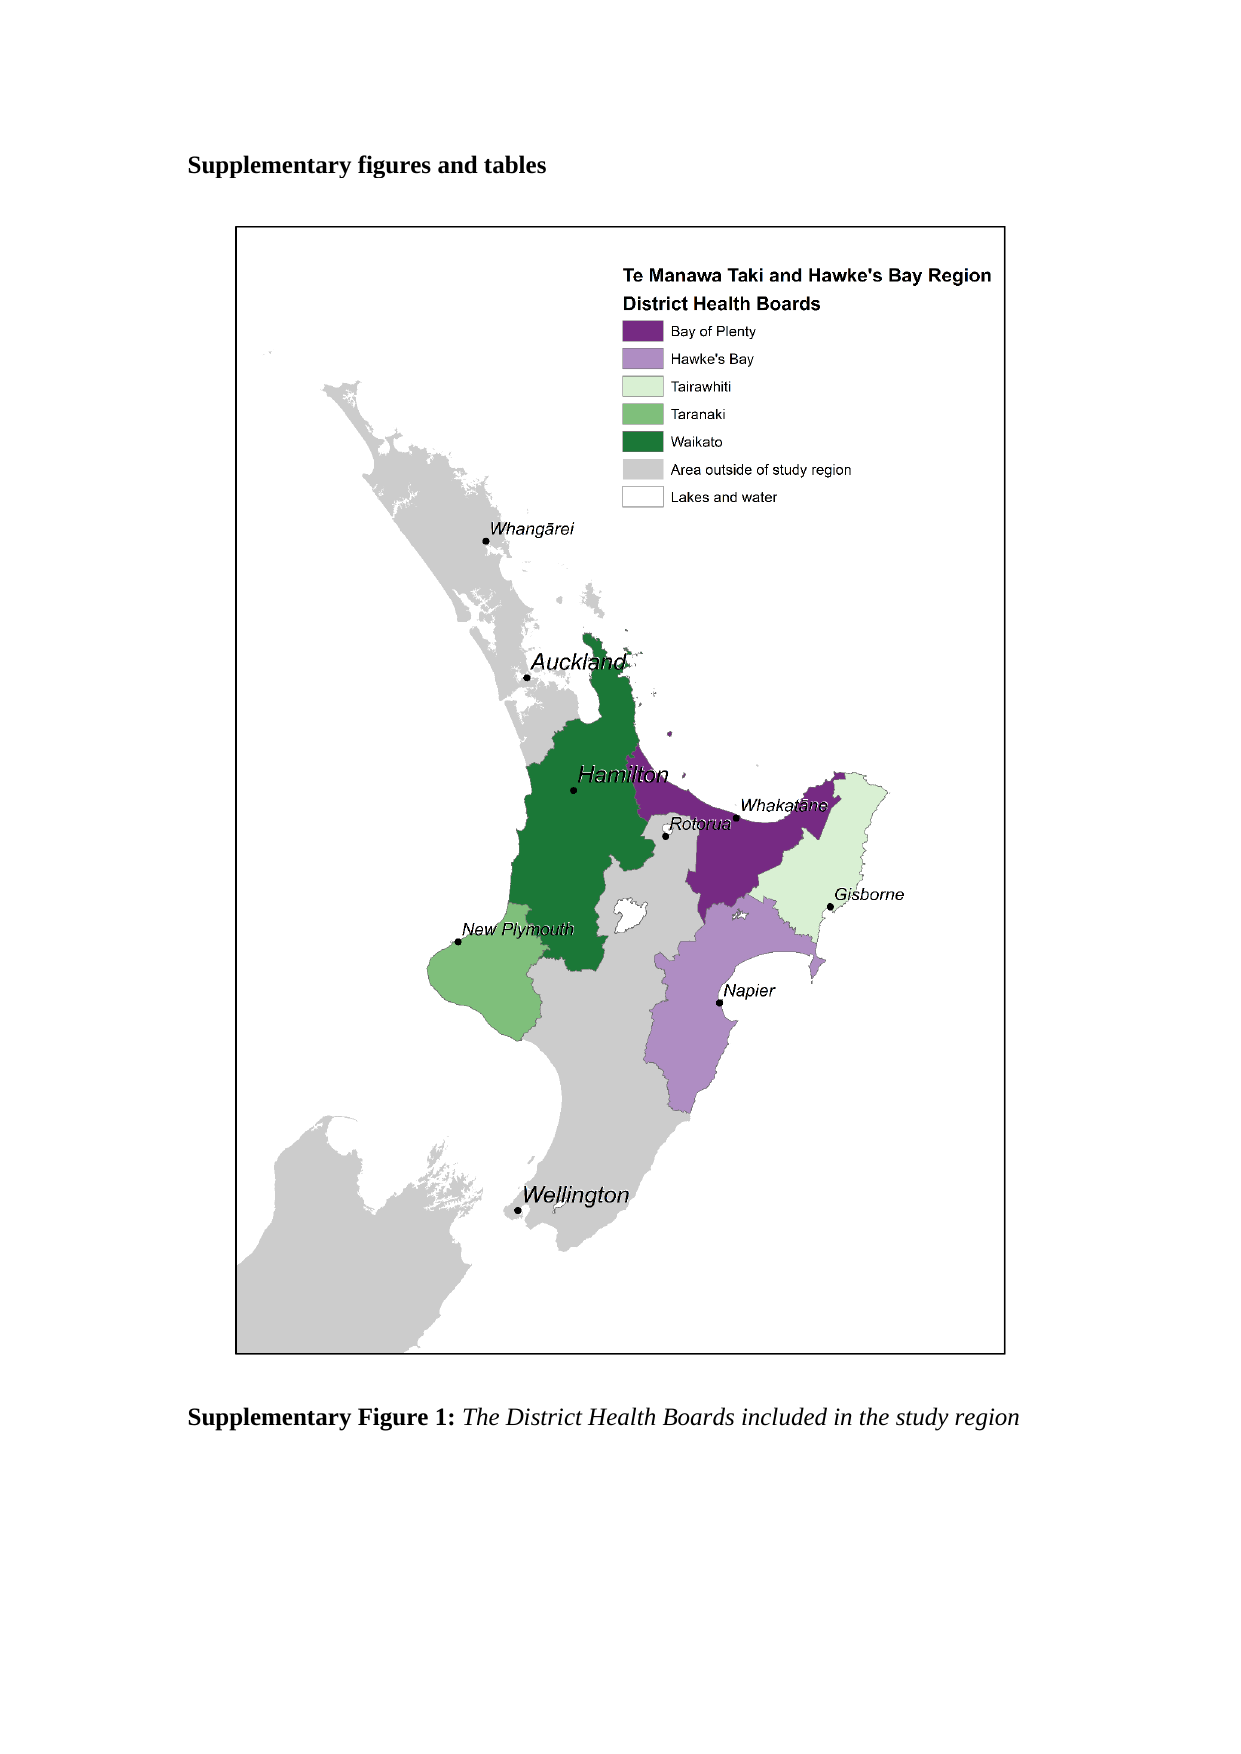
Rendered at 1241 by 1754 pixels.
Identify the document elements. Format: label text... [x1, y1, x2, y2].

text Supplementary Figure 1: The District Health Boards included in the study region [187, 1402, 1053, 1430]
picture [187, 178, 1053, 1402]
text Supplementary figures and tables [187, 150, 1053, 178]
